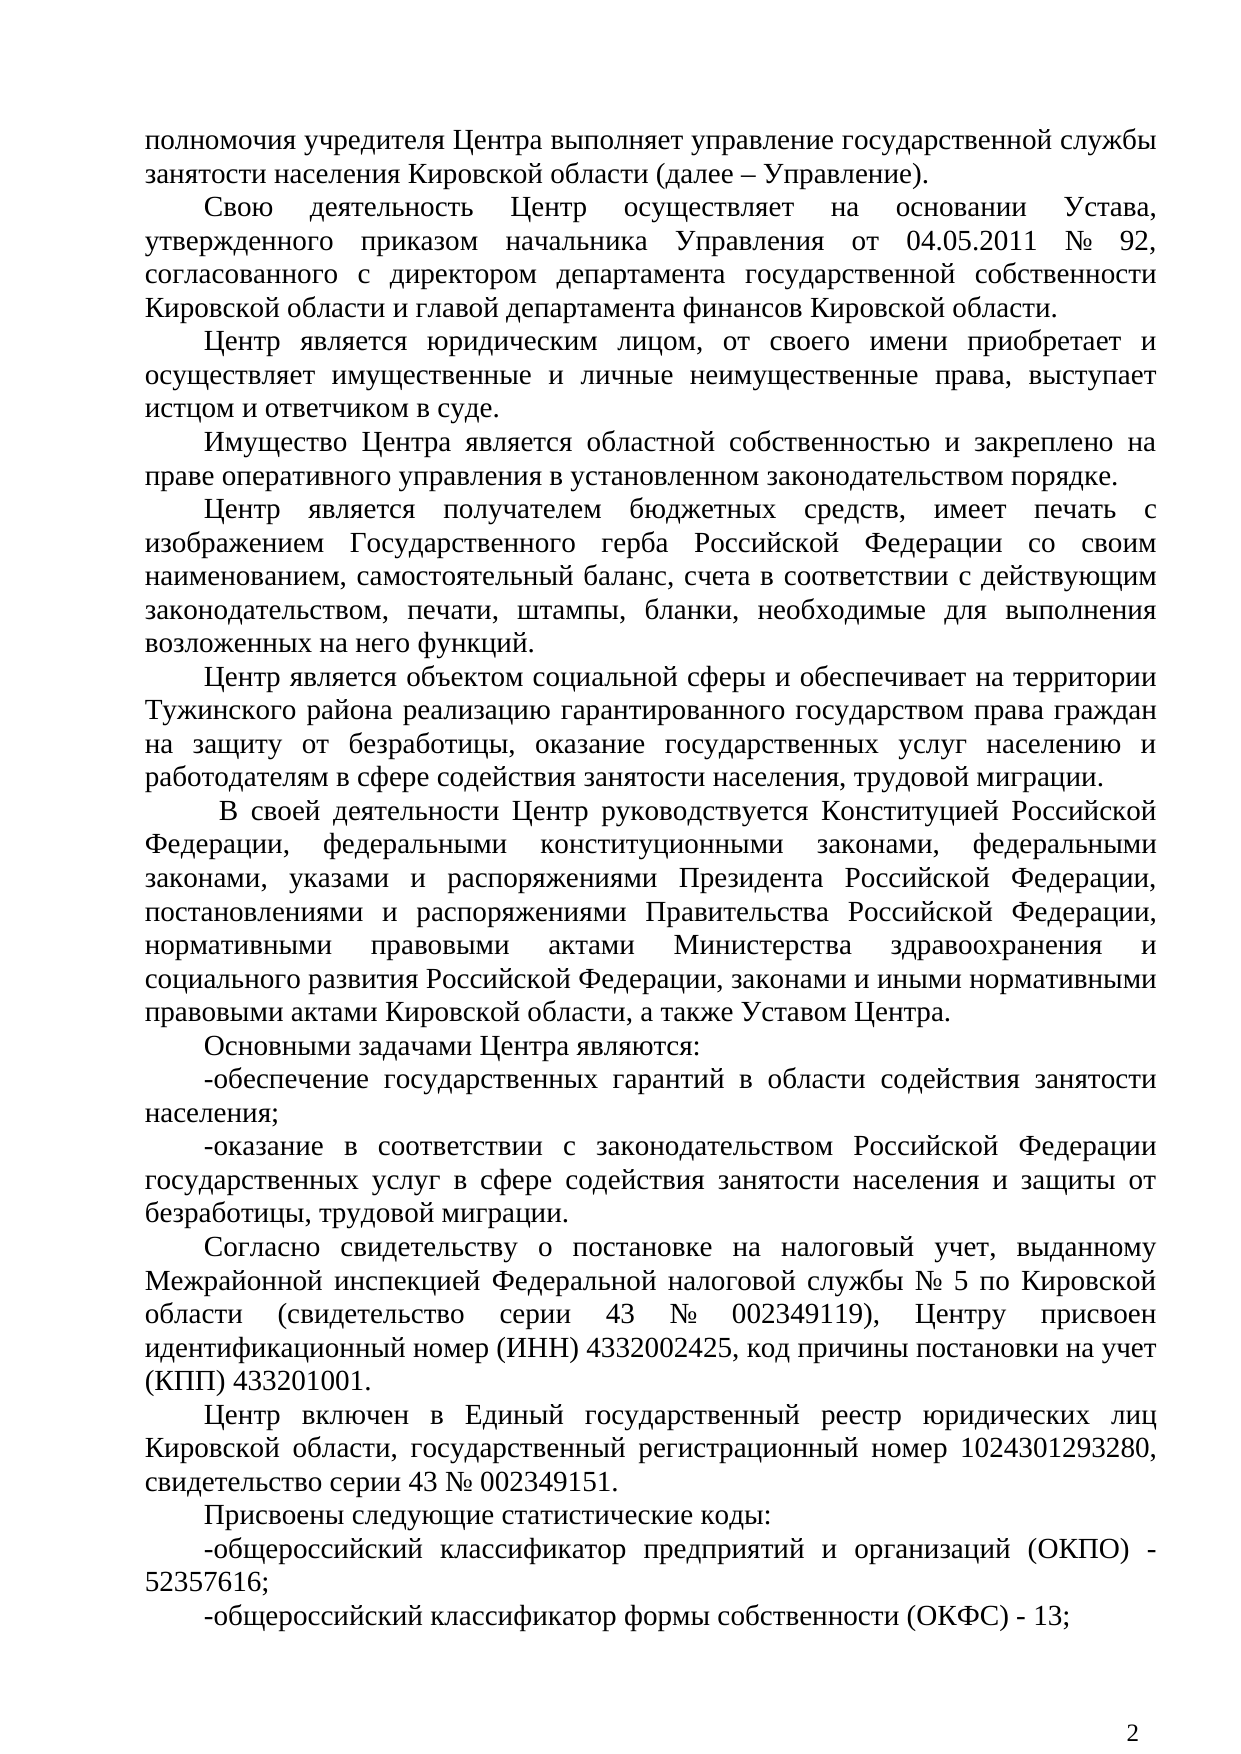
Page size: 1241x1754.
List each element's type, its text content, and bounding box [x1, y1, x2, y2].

text -обеспечение государственных гарантий в области содействия занятости населения; [144, 1061, 1157, 1128]
text Согласно свидетельству о постановке на налоговый учет, выданному Межрайонной инспекцией Федеральной налоговой службы № 5 по Кировской области (свидетельство серии 43 № 002349119), Центру присвоен идентификационный номер (ИНН) 4332002425, код причины постановки на учет (КПП) 433201001. [144, 1229, 1157, 1397]
text Центр является получателем бюджетных средств, имеет печать с изображением Государственного герба Российской Федерации со своим наименованием, самостоятельный баланс, счета в соответствии с действующим законодательством, печати, штампы, бланки, необходимые для выполнения возложенных на него функций. [144, 491, 1157, 659]
text Центр является юридическим лицом, от своего имени приобретает и осуществляет имущественные и личные неимущественные права, выступает истцом и ответчиком в суде. [144, 323, 1157, 424]
text Центр включен в Единый государственный реестр юридических лиц Кировской области, государственный регистрационный номер 1024301293280, свидетельство серии 43 № 002349151. [144, 1397, 1157, 1497]
text Имущество Центра является областной собственностью и закреплено на праве оперативного управления в установленном законодательством порядке. [144, 424, 1157, 491]
text В своей деятельности Центр руководствуется Конституцией Российской Федерации, федеральными конституционными законами, федеральными законами, указами и распоряжениями Президента Российской Федерации, постановлениями и распоряжениями Правительства Российской Федерации, нормативными правовыми актами Министерства здравоохранения и социального развития Российской Федерации, законами и иными нормативными правовыми актами Кировской области, а также Уставом Центра. [144, 793, 1157, 1028]
text Центр является объектом социальной сферы и обеспечивает на территории Тужинского района реализацию гарантированного государством права граждан на защиту от безработицы, оказание государственных услуг населению и работодателям в сфере содействия занятости населения, трудовой миграции. [144, 659, 1157, 793]
text -оказание в соответствии с законодательством Российской Федерации государственных услуг в сфере содействия занятости населения и защиты от безработицы, трудовой миграции. [144, 1128, 1157, 1229]
text Свою деятельность Центр осуществляет на основании Устава, утвержденного приказом начальника Управления от 04.05.2011 № 92, согласованного с директором департамента государственной собственности Кировской области и главой департамента финансов Кировской области. [144, 189, 1157, 323]
text -общероссийский классификатор формы собственности (ОКФС) - 13; [144, 1598, 1157, 1632]
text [144, 122, 1157, 189]
text Основными задачами Центра являются: [144, 1028, 1157, 1061]
text Присвоены следующие статистические коды: [144, 1497, 1157, 1531]
text -общероссийский классификатор предприятий и организаций (ОКПО) - 52357616; [144, 1531, 1157, 1598]
